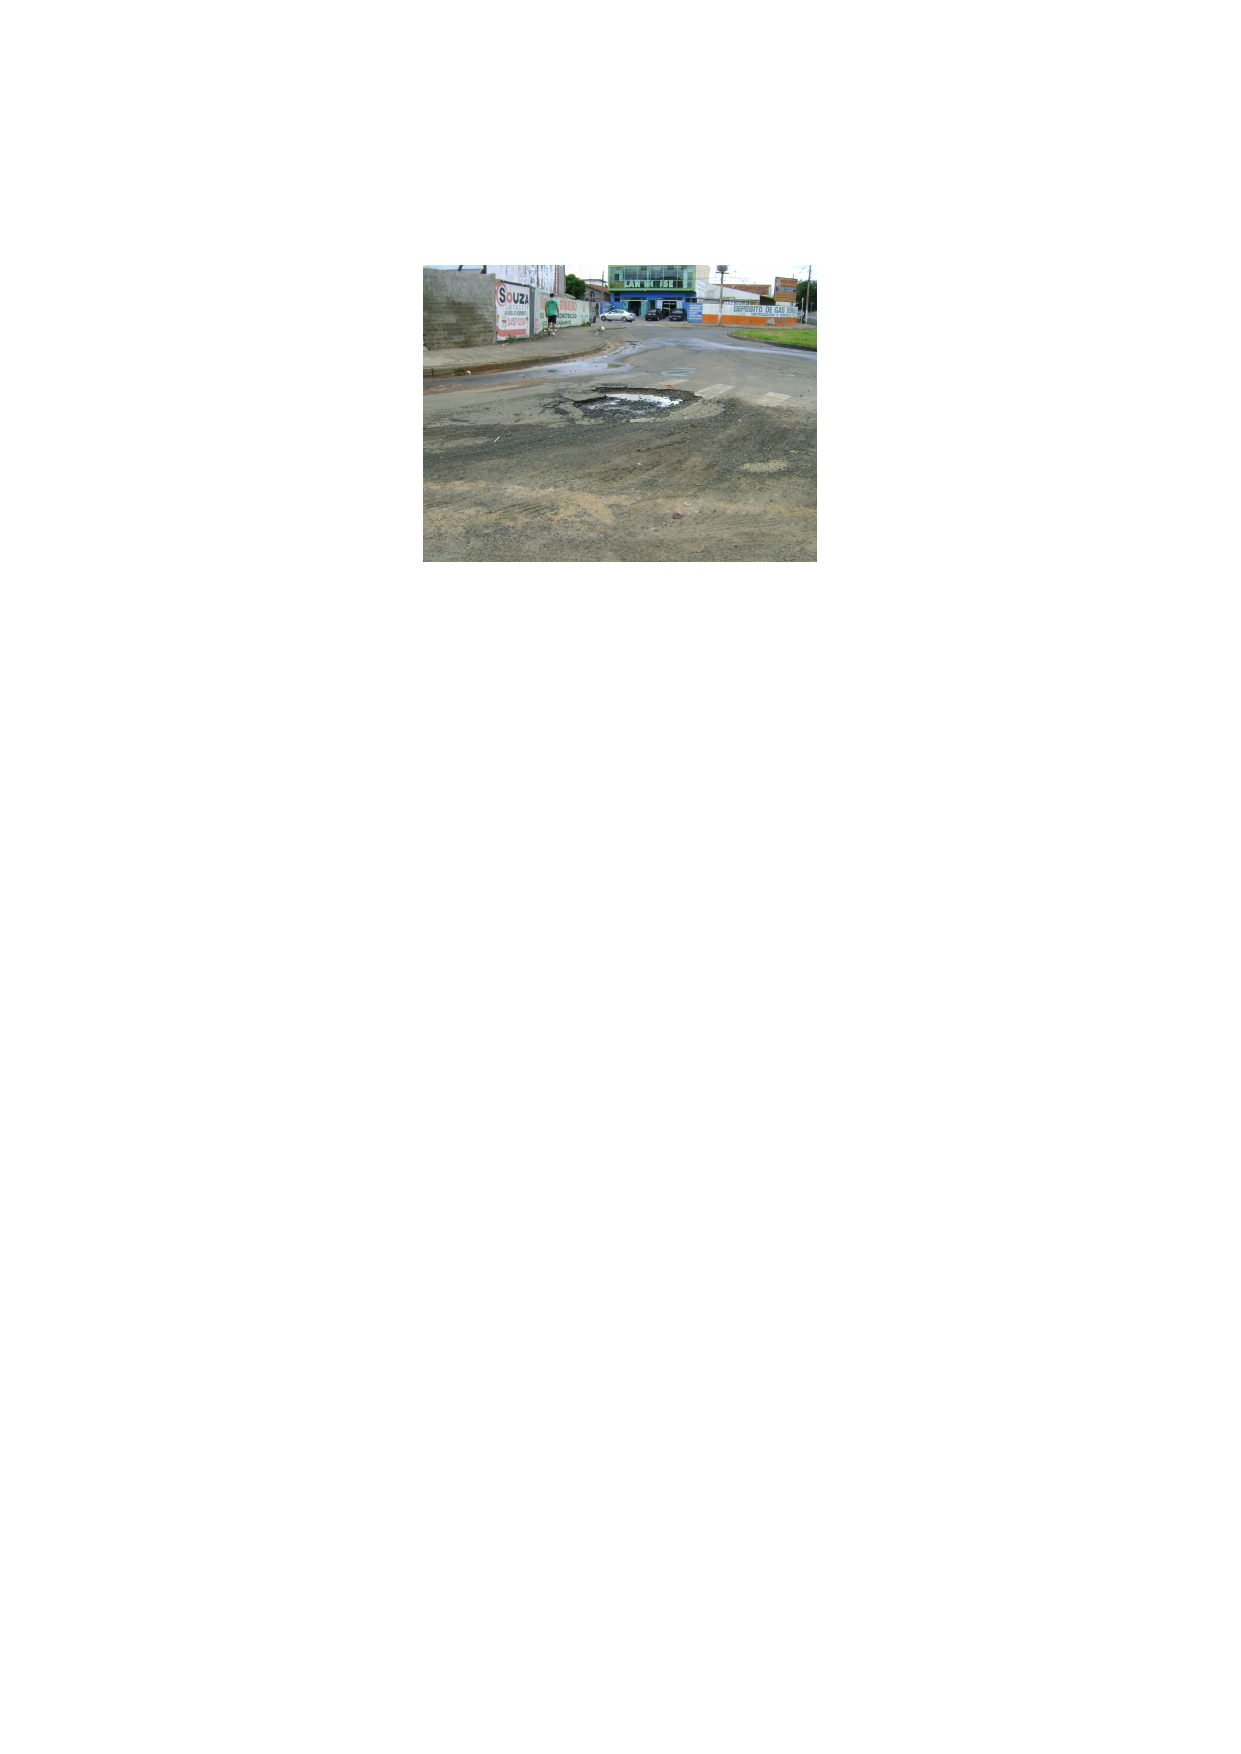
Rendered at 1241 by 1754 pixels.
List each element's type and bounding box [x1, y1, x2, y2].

picture [423, 265, 817, 562]
